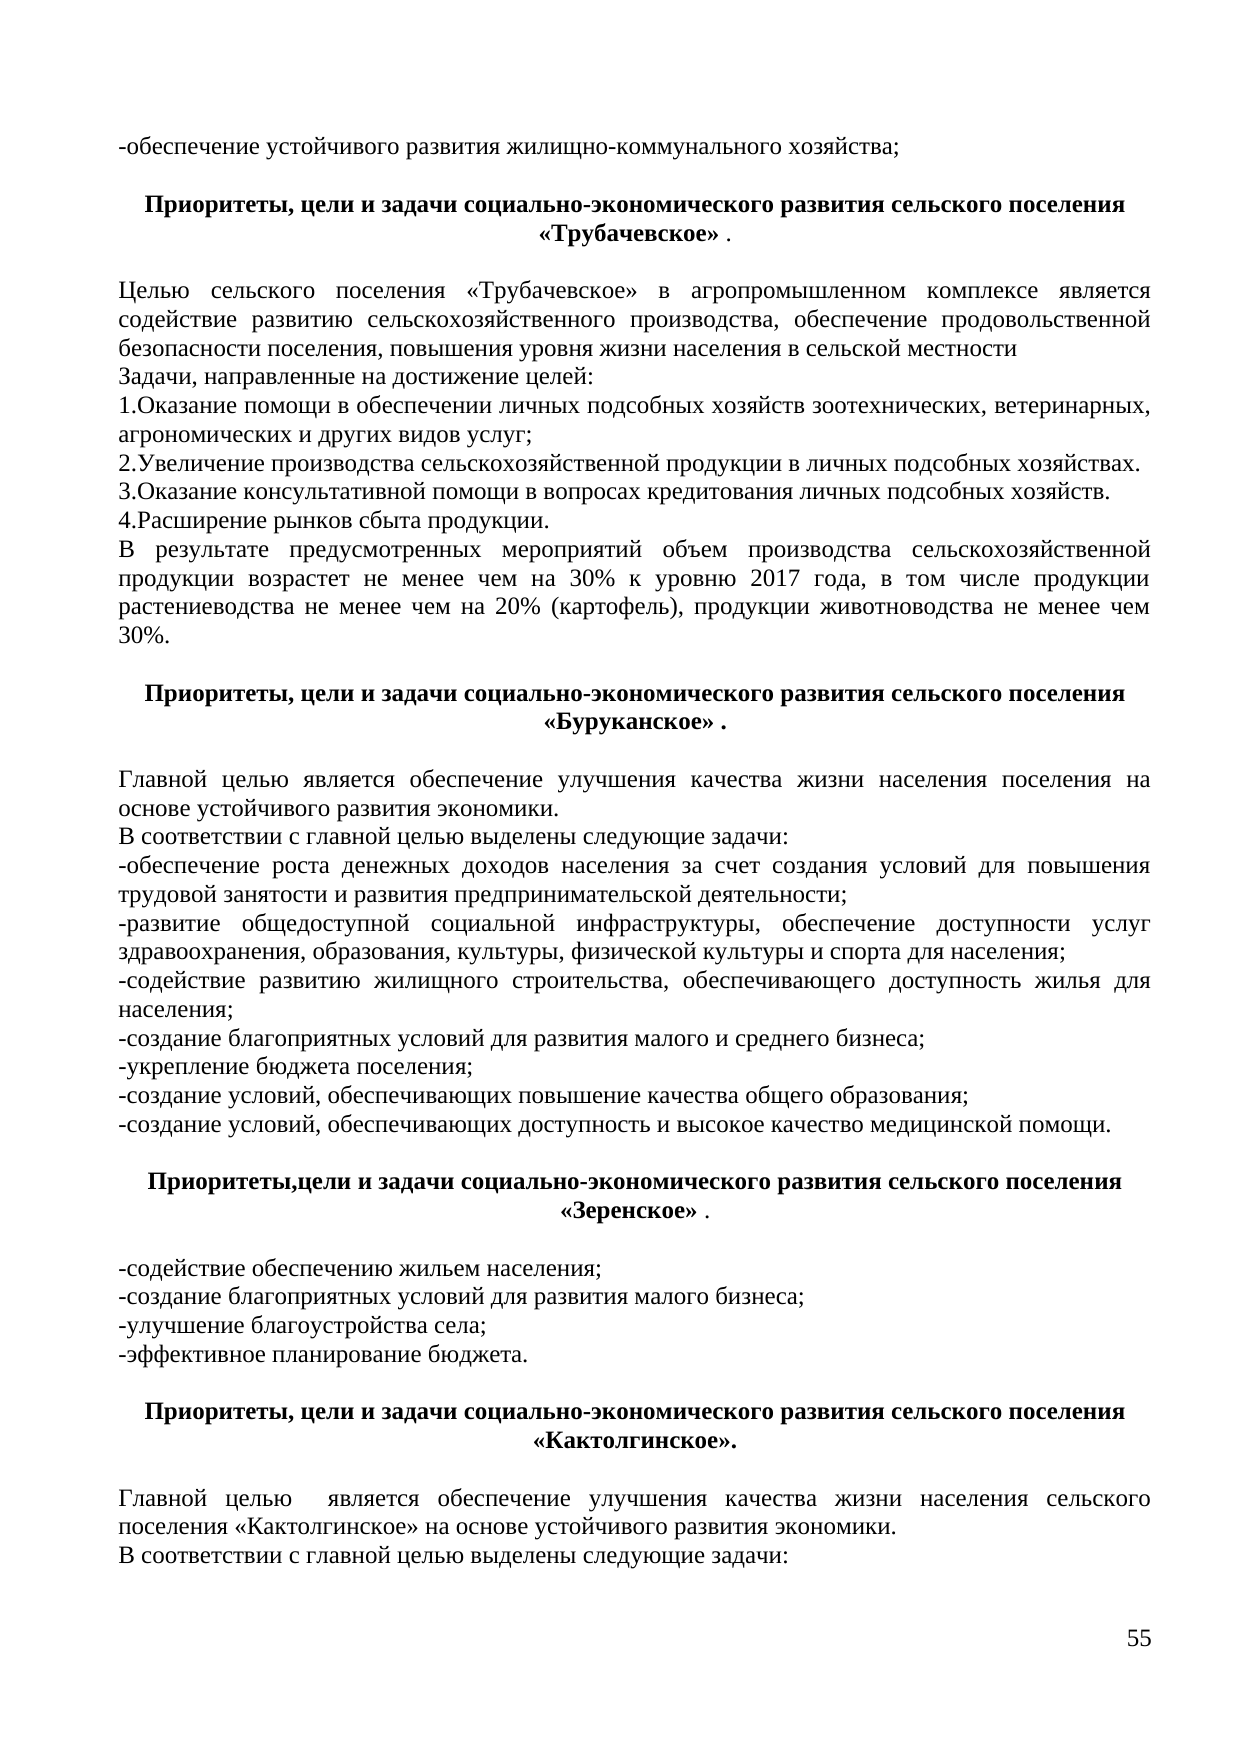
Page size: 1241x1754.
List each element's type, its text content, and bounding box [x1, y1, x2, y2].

text Главной целью является обеспечение улучшения качества жизни населения поселения на основе устойчивого развития экономики. [118, 764, 1152, 821]
text -создание благоприятных условий для развития малого бизнеса; [118, 1281, 1152, 1310]
text Приоритеты, цели и задачи социально-экономического развития сельского поселения «Буруканское» . [118, 678, 1152, 735]
text -укрепление бюджета поселения; [118, 1051, 1152, 1080]
text Приоритеты,цели и задачи социально-экономического развития сельского поселения «Зеренское» . [118, 1166, 1152, 1224]
text 3.Оказание консультативной помощи в вопросах кредитования личных подсобных хозяйств. [118, 476, 1152, 505]
text -содействие обеспечению жильем населения; [118, 1253, 1152, 1281]
text Главной целью является обеспечение улучшения качества жизни населения сельского поселения «Кактолгинское» на основе устойчивого развития экономики. [118, 1483, 1152, 1540]
text -создание благоприятных условий для развития малого и среднего бизнеса; [118, 1023, 1152, 1051]
text -эффективное планирование бюджета. [118, 1339, 1152, 1368]
text -развитие общедоступной социальной инфраструктуры, обеспечение доступности услуг здравоохранения, образования, культуры, физической культуры и спорта для населения; [118, 908, 1152, 965]
text В результате предусмотренных мероприятий объем производства сельскохозяйственной продукции возрастет не менее чем на 30% к уровню 2017 года, в том числе продукции растениеводства не менее чем на 20% (картофель), продукции животноводства не менее чем 30%. [118, 534, 1152, 649]
text 1.Оказание помощи в обеспечении личных подсобных хозяйств зоотехнических, ветеринарных, агрономических и других видов услуг; [118, 390, 1152, 448]
text В соответствии с главной целью выделены следующие задачи: [118, 1540, 1152, 1569]
text 4.Расширение рынков сбыта продукции. [118, 505, 1152, 534]
text Приоритеты, цели и задачи социально-экономического развития сельского поселения «Кактолгинское». [118, 1396, 1152, 1454]
text Задачи, направленные на достижение целей: [118, 361, 1152, 390]
text -обеспечение роста денежных доходов населения за счет создания условий для повышения трудовой занятости и развития предпринимательской деятельности; [118, 850, 1152, 908]
text -содействие развитию жилищного строительства, обеспечивающего доступность жилья для населения; [118, 965, 1152, 1023]
text -создание условий, обеспечивающих доступность и высокое качество медицинской помощи. [118, 1109, 1152, 1138]
text -создание условий, обеспечивающих повышение качества общего образования; [118, 1080, 1152, 1109]
text -улучшение благоустройства села; [118, 1310, 1152, 1339]
text В соответствии с главной целью выделены следующие задачи: [118, 821, 1152, 850]
text Приоритеты, цели и задачи социально-экономического развития сельского поселения «Трубачевское» . [118, 189, 1152, 246]
text Целью сельского поселения «Трубачевское» в агропромышленном комплексе является содействие развитию сельскохозяйственного производства, обеспечение продовольственной безопасности поселения, повышения уровня жизни населения в сельской местности [118, 275, 1152, 361]
text 2.Увеличение производства сельскохозяйственной продукции в личных подсобных хозяйствах. [118, 448, 1152, 476]
text -обеспечение устойчивого развития жилищно-коммунального хозяйства; [118, 131, 1152, 160]
